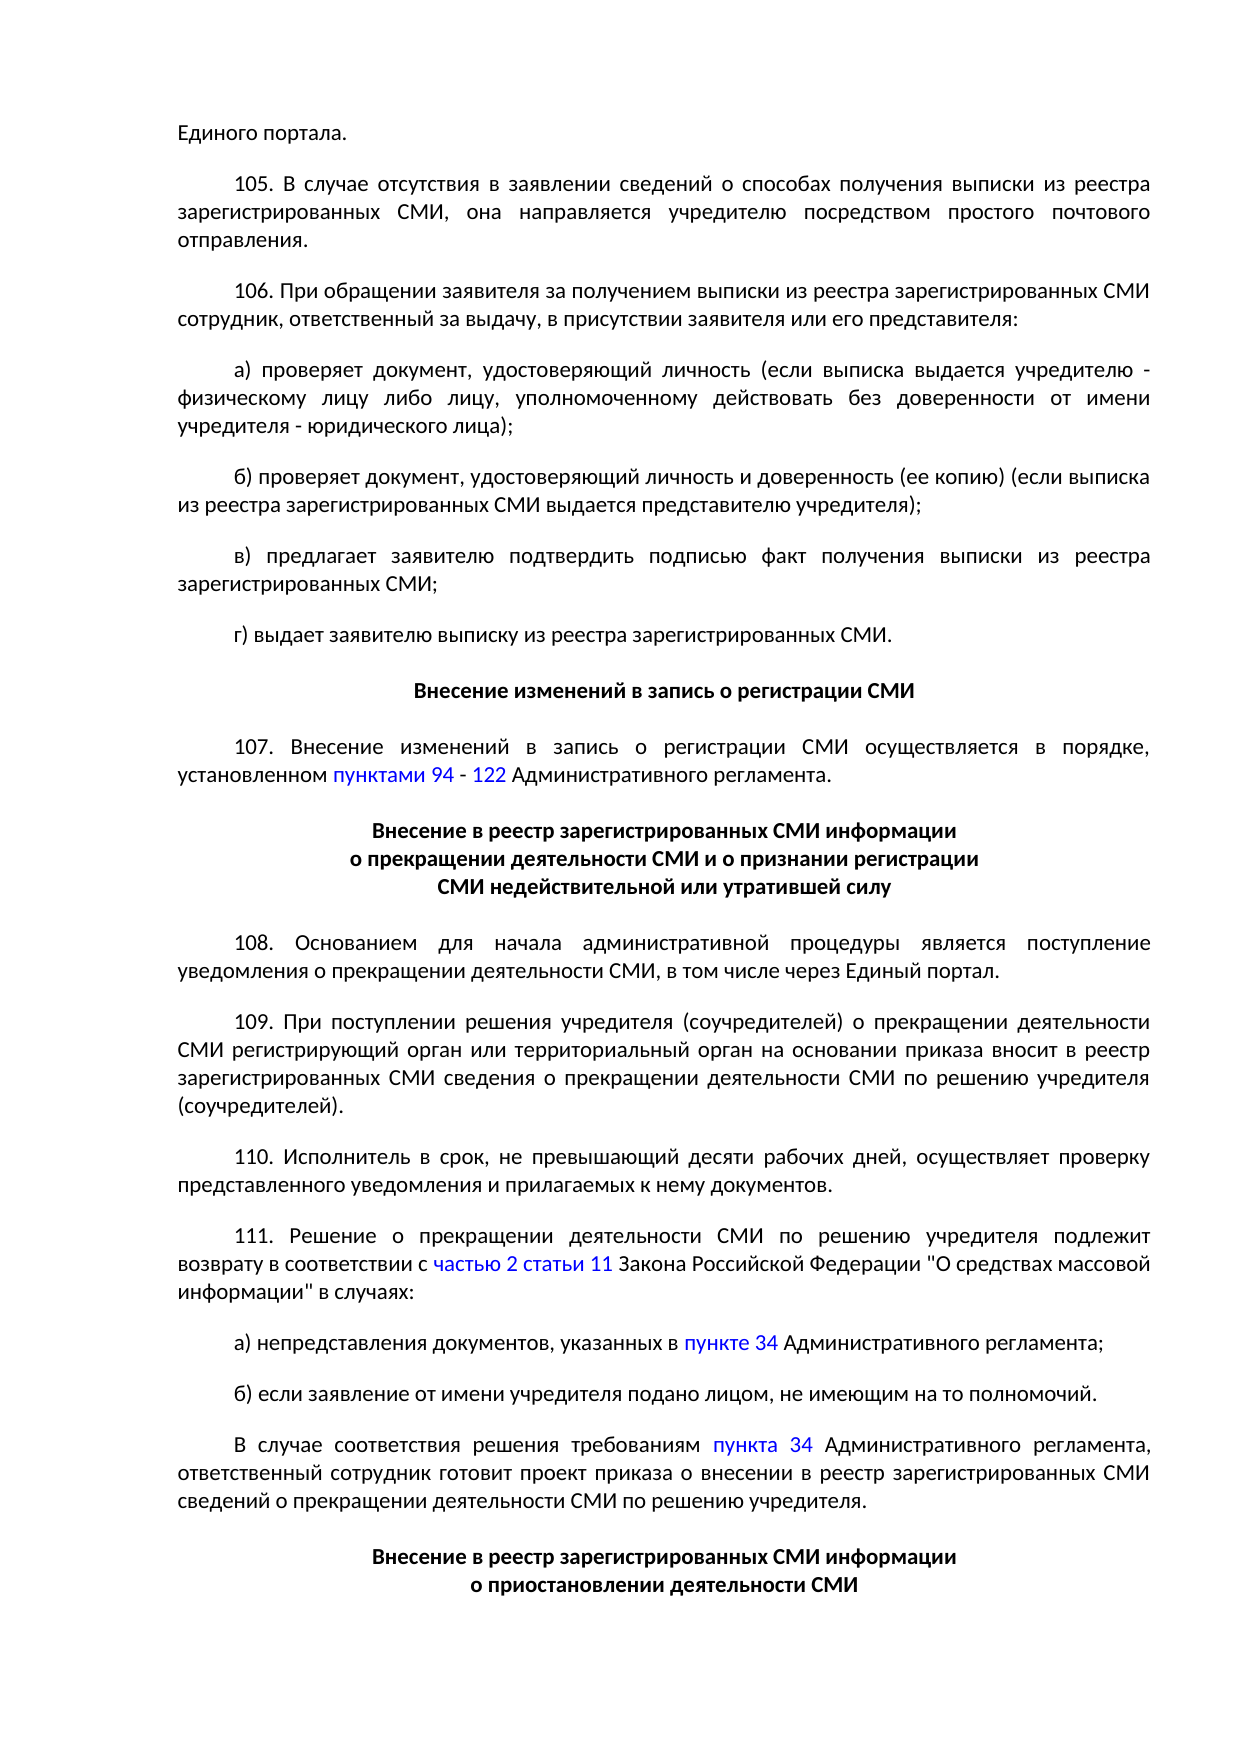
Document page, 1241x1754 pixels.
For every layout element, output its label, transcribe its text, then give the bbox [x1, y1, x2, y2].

text г) выдает заявителю выписку из реестра зарегистрированных СМИ. [177, 620, 1152, 648]
text б) проверяет документ, удостоверяющий личность и доверенность (ее копию) (если выписка из реестра зарегистрированных СМИ выдается представителю учредителя); [177, 462, 1152, 518]
text 106. При обращении заявителя за получением выписки из реестра зарегистрированных СМИ сотрудник, ответственный за выдачу, в присутствии заявителя или его представителя: [177, 276, 1152, 332]
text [177, 118, 1152, 146]
text 105. В случае отсутствия в заявлении сведений о способах получения выписки из реестра зарегистрированных СМИ, она направляется учредителю посредством простого почтового отправления. [177, 169, 1152, 253]
text В случае соответствия решения требованиям пункта 34 Административного регламента, ответственный сотрудник готовит проект приказа о внесении в реестр зарегистрированных СМИ сведений о прекращении деятельности СМИ по решению учредителя. [177, 1430, 1152, 1514]
title СМИ недействительной или утратившей силу [177, 872, 1152, 900]
title о приостановлении деятельности СМИ [177, 1570, 1152, 1598]
text 109. При поступлении решения учредителя (соучредителей) о прекращении деятельности СМИ регистрирующий орган или территориальный орган на основании приказа вносит в реестр зарегистрированных СМИ сведения о прекращении деятельности СМИ по решению учредителя (соучредителей). [177, 1007, 1152, 1119]
text а) проверяет документ, удостоверяющий личность (если выписка выдается учредителю - физическому лицу либо лицу, уполномоченному действовать без доверенности от имени учредителя - юридического лица); [177, 355, 1152, 439]
title Внесение изменений в запись о регистрации СМИ [177, 676, 1152, 704]
text 107. Внесение изменений в запись о регистрации СМИ осуществляется в порядке, установленном пунктами 94 - 122 Административного регламента. [177, 732, 1152, 788]
text 110. Исполнитель в срок, не превышающий десяти рабочих дней, осуществляет проверку представленного уведомления и прилагаемых к нему документов. [177, 1142, 1152, 1198]
title Внесение в реестр зарегистрированных СМИ информации [177, 1542, 1152, 1570]
text в) предлагает заявителю подтвердить подписью факт получения выписки из реестра зарегистрированных СМИ; [177, 541, 1152, 597]
text а) непредставления документов, указанных в пункте 34 Административного регламента; [177, 1328, 1152, 1356]
title о прекращении деятельности СМИ и о признании регистрации [177, 844, 1152, 872]
text 111. Решение о прекращении деятельности СМИ по решению учредителя подлежит возврату в соответствии с частью 2 статьи 11 Закона Российской Федерации "О средствах массовой информации" в случаях: [177, 1221, 1152, 1305]
text 108. Основанием для начала административной процедуры является поступление уведомления о прекращении деятельности СМИ, в том числе через Единый портал. [177, 928, 1152, 984]
title Внесение в реестр зарегистрированных СМИ информации [177, 816, 1152, 844]
text б) если заявление от имени учредителя подано лицом, не имеющим на то полномочий. [177, 1379, 1152, 1407]
